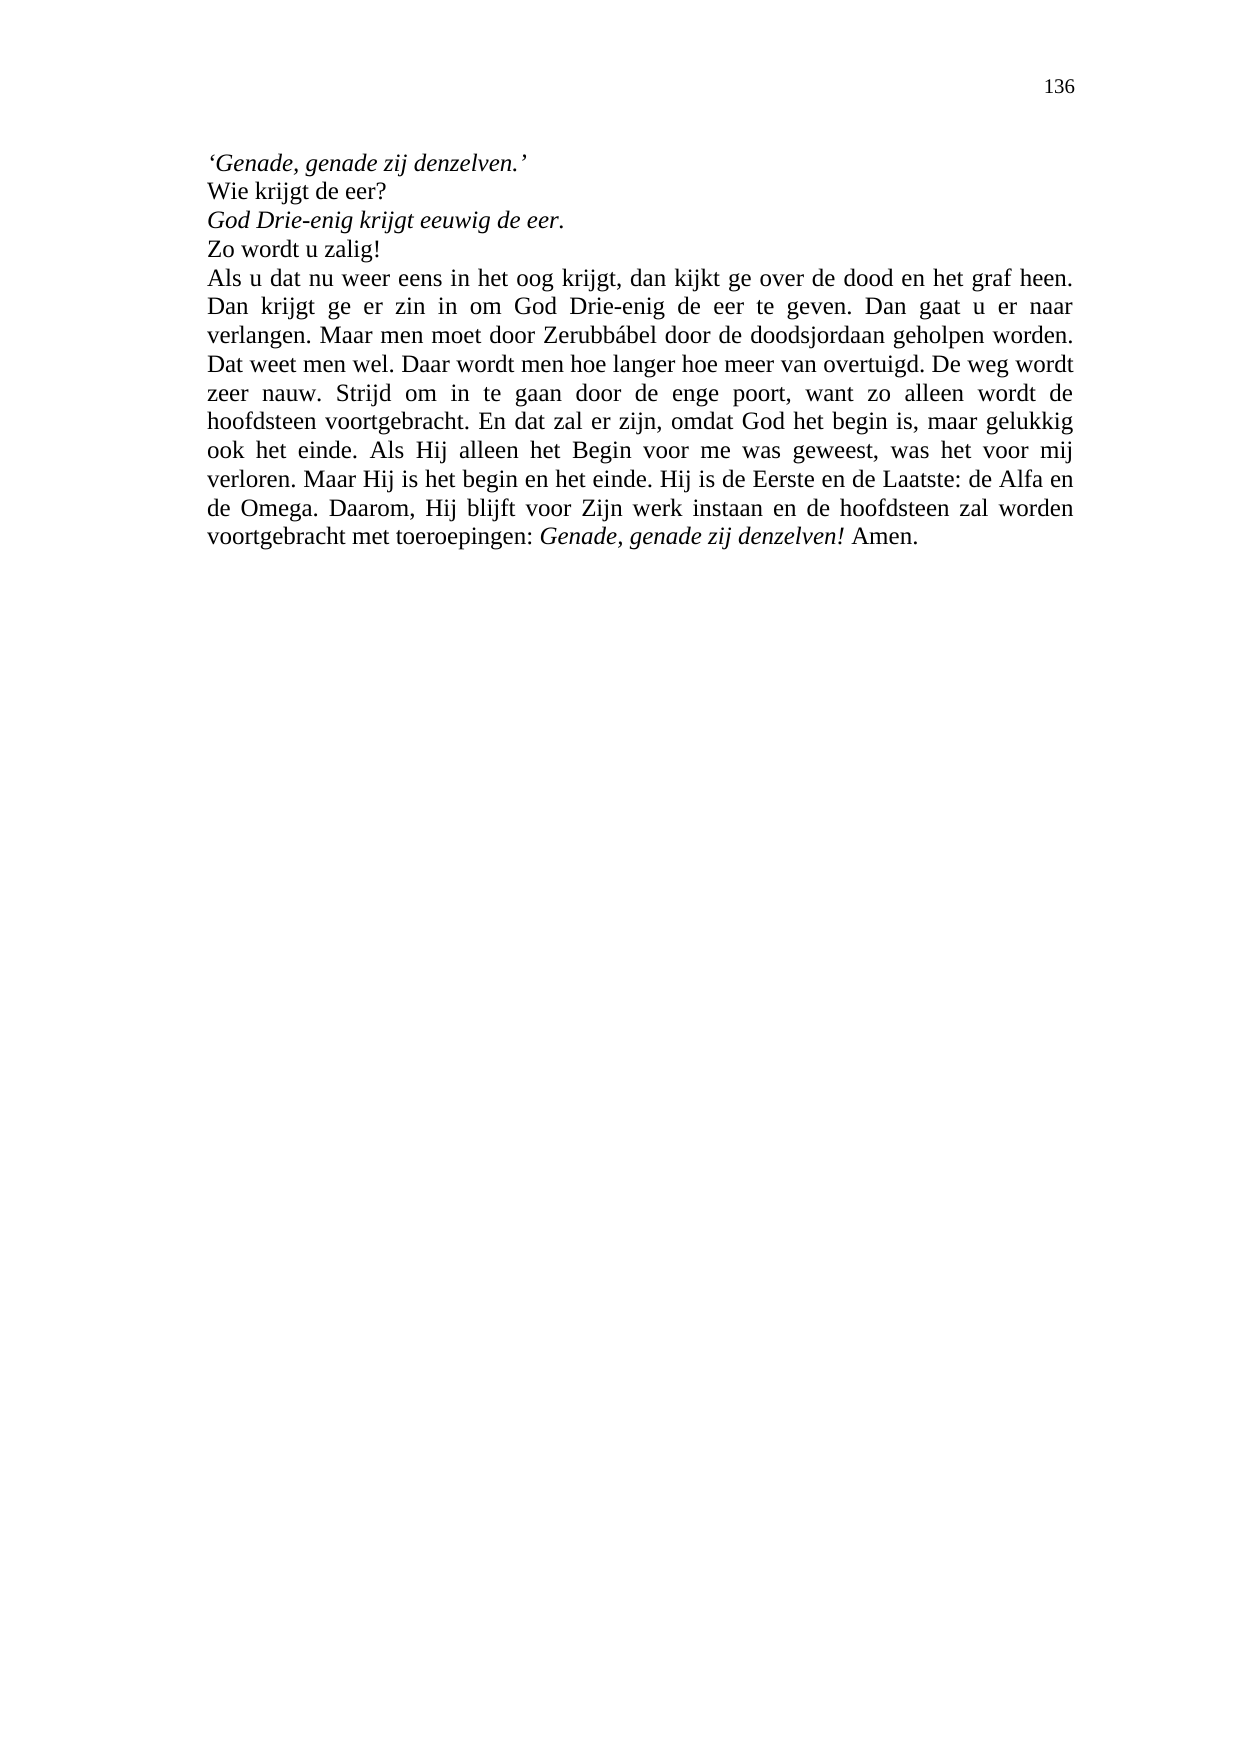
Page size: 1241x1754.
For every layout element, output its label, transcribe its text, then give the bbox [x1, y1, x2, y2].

text ‘Genade, genade zij denzelven.’ [207, 148, 1075, 176]
text Als u dat nu weer eens in het oog krijgt, dan kijkt ge over de dood en het graf heen. Dan krijgt ge er zin in om God Drie-enig de eer te geven. Dan gaat u er naar verlangen. Maar men moet door Zerubbábel door de doodsjordaan geholpen worden. Dat weet men wel. Daar wordt men hoe langer hoe meer van overtuigd. De weg wordt zeer nauw. Strijd om in te gaan door de enge poort, want zo alleen wordt de hoofdsteen voortgebracht. En dat zal er zijn, omdat God het begin is, maar gelukkig ook het einde. Als Hij alleen het Begin voor me was geweest, was het voor mij verloren. Maar Hij is het begin en het einde. Hij is de Eerste en de Laatste: de Alfa en de Omega. Daarom, Hij blijft voor Zijn werk instaan en de hoofdsteen zal worden voortgebracht met toeroepingen: Genade, genade zij denzelven! Amen. [207, 263, 1075, 550]
text God Drie-enig krijgt eeuwig de eer. [207, 205, 1075, 234]
text Wie krijgt de eer? [207, 176, 1075, 205]
text Zo wordt u zalig! [207, 234, 1075, 263]
